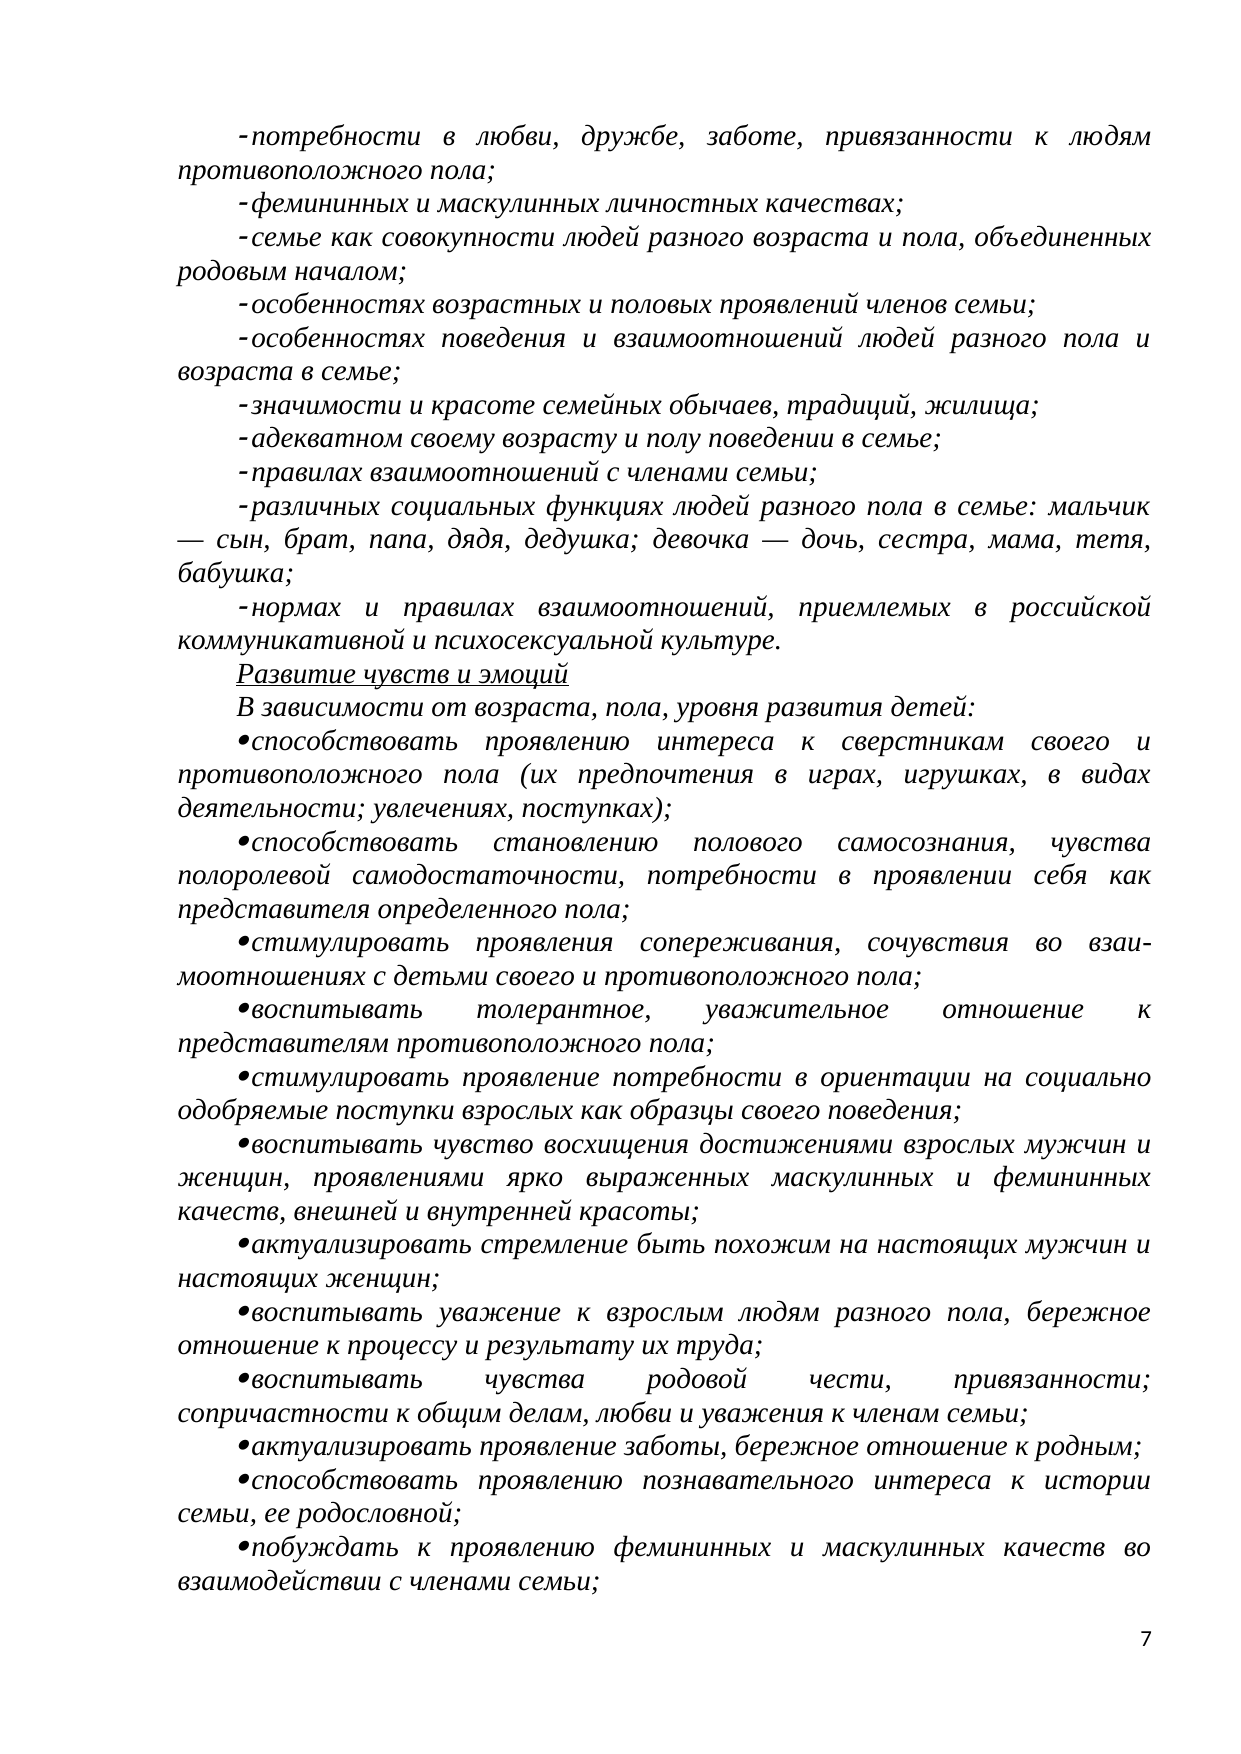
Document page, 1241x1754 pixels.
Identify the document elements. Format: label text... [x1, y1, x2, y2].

list способствовать проявлению познавательного интереса к истории семьи, ее родословной; [177, 1462, 1152, 1529]
text В зависимости от возраста, пола, уровня развития детей: [177, 689, 1152, 723]
list воспитывать толерантное, уважительное отношение к представителям противоположного пола; [177, 992, 1152, 1059]
list адекватном своему возрасту и полу поведении в семье; [177, 421, 1151, 454]
list правилах взаимоотношений с членами семьи; [177, 454, 1151, 488]
list значимости и красоте семейных обычаев, традиций, жилища; [177, 387, 1151, 421]
list стимулировать проявления сопереживания, сочувствия во взаимоотношениях с детьми своего и противоположного пола; [177, 924, 1152, 992]
list воспитывать чувство восхищения достижениями взрослых мужчин и женщин, проявлениями ярко выраженных маскулинных и фемининных качеств, внешней и внутренней красоты; [177, 1126, 1152, 1227]
list способствовать проявлению интереса к сверстникам своего и противоположного пола (их предпочтения в играх, игрушках, в видах деятельности; увлечениях, поступках); [177, 723, 1152, 824]
list побуждать к проявлению фемининных и маскулинных качеств во взаимодействии с членами семьи; [177, 1529, 1152, 1596]
list стимулировать проявление потребности в ориентации на социально одобряемые поступки взрослых как образцы своего поведения; [177, 1059, 1152, 1126]
list воспитывать уважение к взрослым людям разного пола, бережное отношение к процессу и результату их труда; [177, 1294, 1152, 1361]
list нормах и правилах взаимоотношений, приемлемых в российской коммуникативной и психосексуальной культуре. [177, 589, 1151, 656]
list семье как совокупности людей разного возраста и пола, объединенных родовым началом; [177, 219, 1151, 286]
list фемининных и маскулинных личностных качествах; [177, 185, 1151, 219]
list особенностях возрастных и половых проявлений членов семьи; [177, 286, 1151, 320]
list потребности в любви, дружбе, заботе, привязанности к людям противоположного пола; [177, 118, 1151, 185]
list различных социальных функциях людей разного пола в семье: мальчик — сын, брат, папа, дядя, дедушка; девочка — дочь, сестра, мама, тетя, бабушка; [177, 488, 1151, 589]
list особенностях поведения и взаимоотношений людей разного пола и возраста в семье; [177, 320, 1151, 387]
list актуализировать проявление заботы, бережное отношение к родным; [177, 1428, 1152, 1462]
list актуализировать стремление быть похожим на настоящих мужчин и настоящих женщин; [177, 1227, 1152, 1294]
text Развитие чувств и эмоций [177, 656, 1152, 689]
list способствовать становлению полового самосознания, чувства полоролевой самодостаточности, потребности в проявлении себя как представителя определенного пола; [177, 824, 1152, 924]
list воспитывать чувства родовой чести, привязанности; сопричастности к общим делам, любви и уважения к членам семьи; [177, 1361, 1152, 1428]
